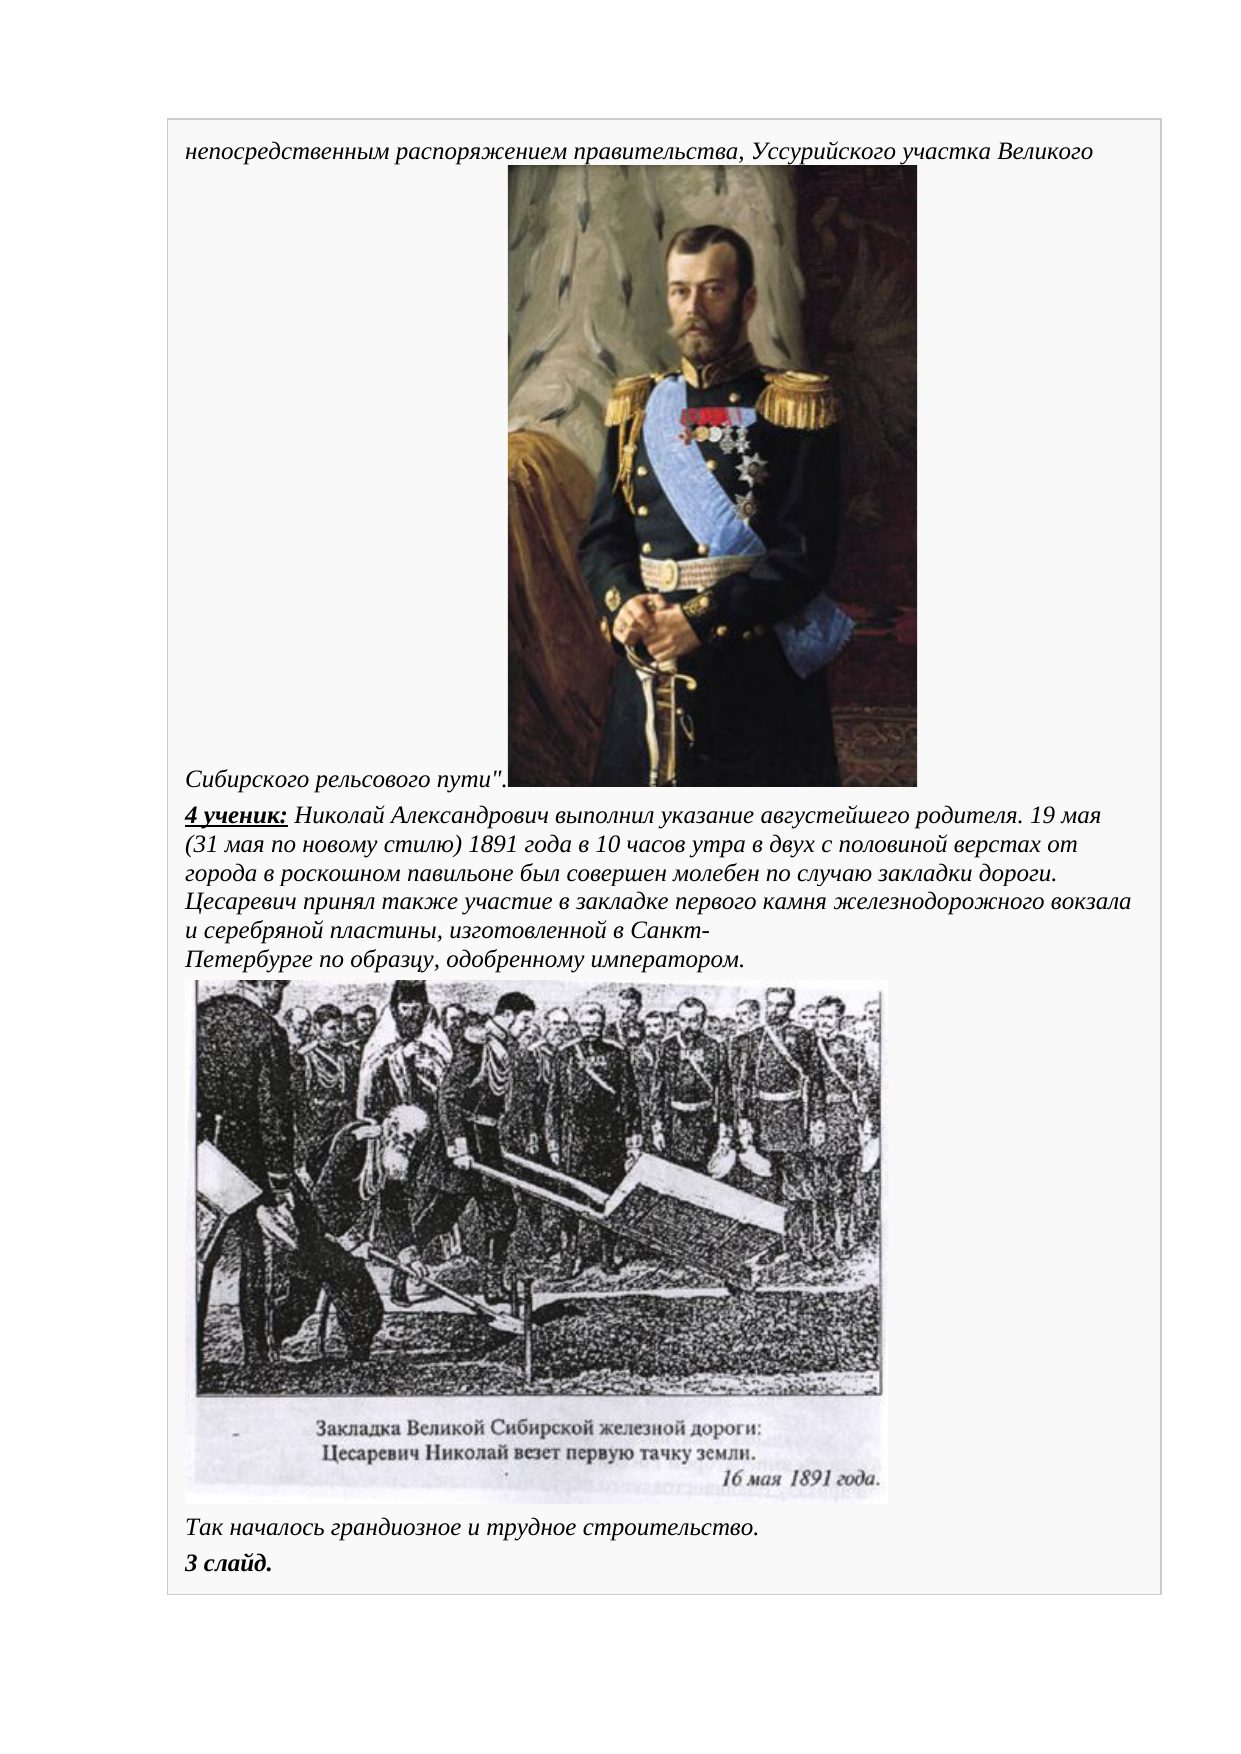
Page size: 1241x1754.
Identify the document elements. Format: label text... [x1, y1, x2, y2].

text 4 ученик: Николай Александрович выполнил указание августейшего родителя. 19 мая (31 мая по новому стилю) 1891 года в 10 часов утра в двух с половиной верстах от города в роскошном павильоне был совершен молебен по случаю закладки дороги. Цесаревич принял также участие в закладке первого камня железнодорожного вокзала и серебряной пластины, изготовленной в Санкт- Петербурге по образцу, одобренному императором. [168, 782, 1160, 962]
picture [507, 165, 918, 787]
text Так началось грандиозное и трудное строительство. [168, 1493, 1160, 1530]
picture [185, 980, 889, 1504]
text 3 слайд. [168, 1530, 1160, 1594]
